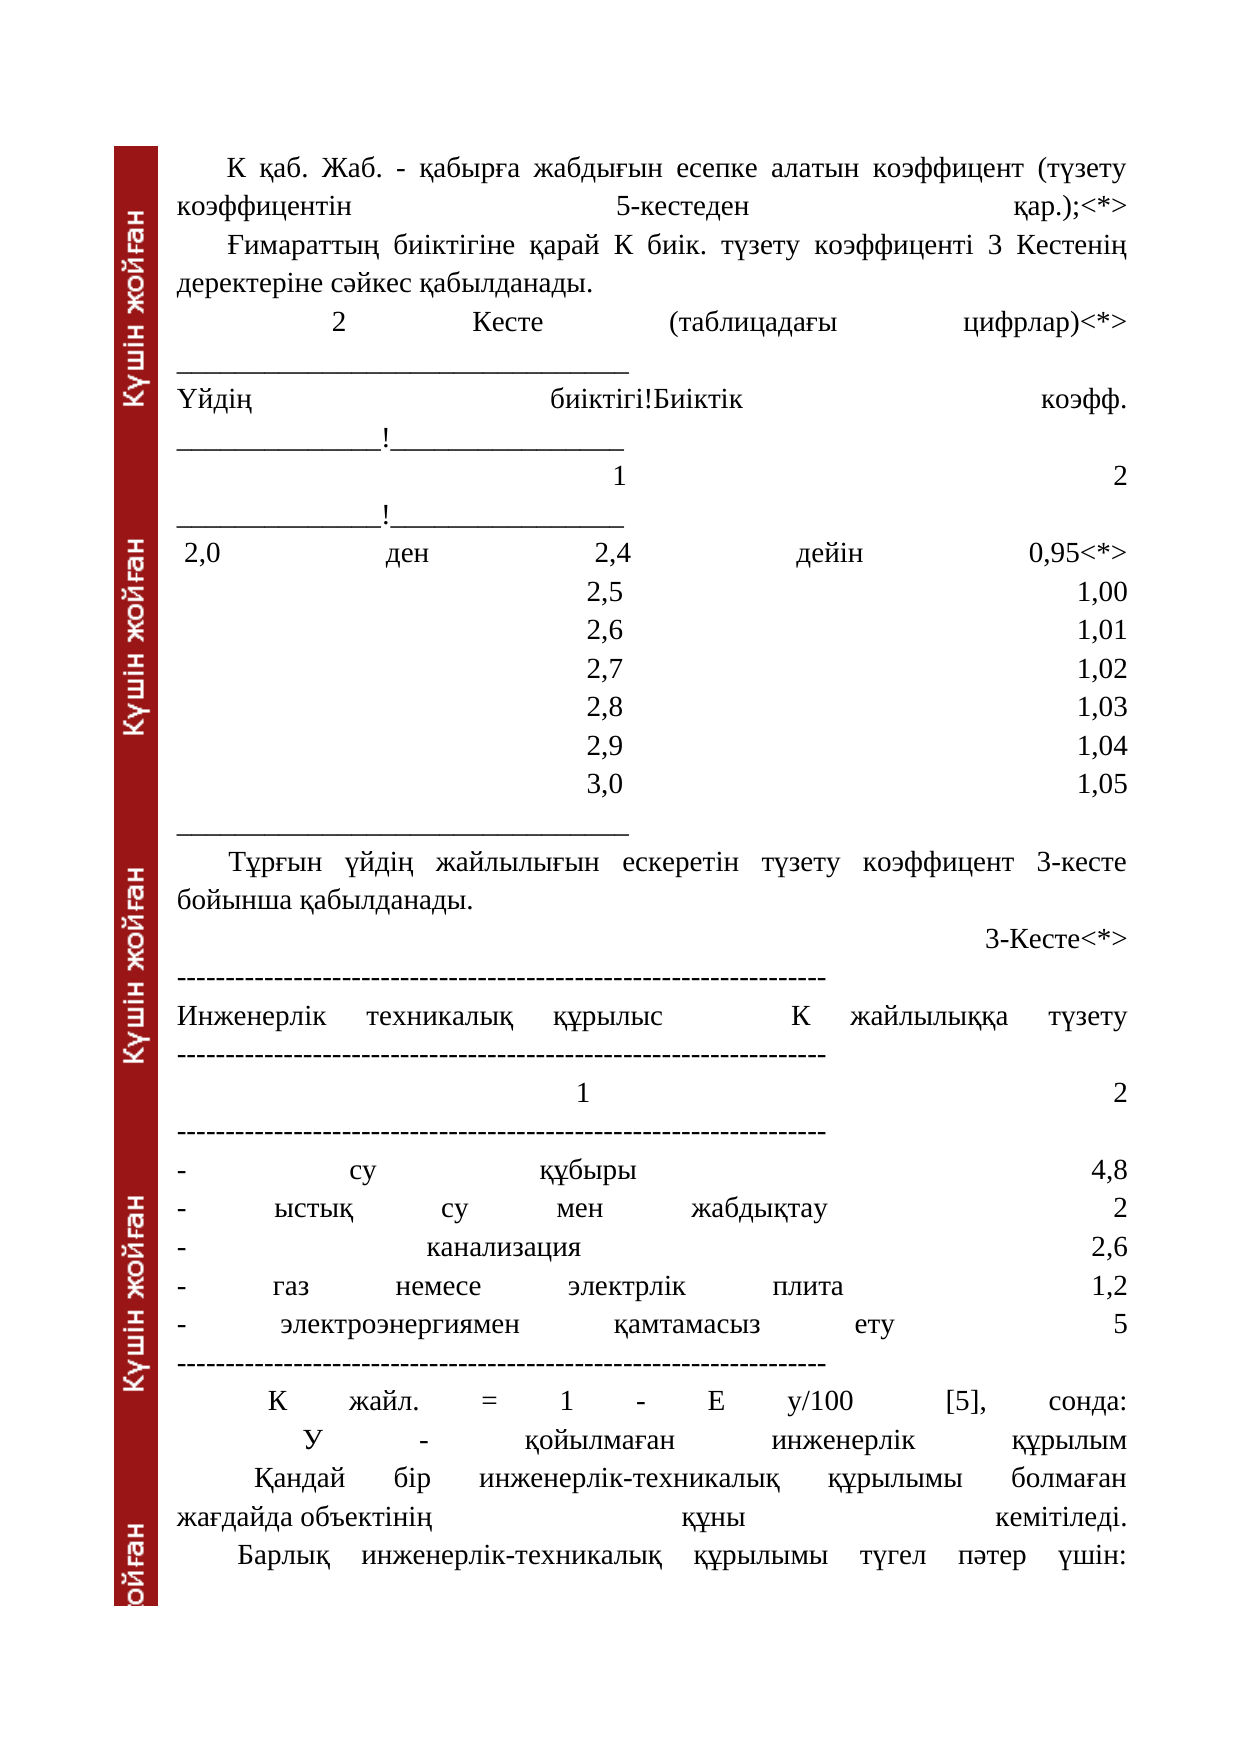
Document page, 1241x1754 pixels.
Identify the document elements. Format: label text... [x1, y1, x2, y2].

picture [114, 299, 158, 304]
picture [114, 1571, 158, 1606]
text 2 Кесте (таблицадағы цифрлар)<*> _______________________________ Үйдің биіктігі!Биіктік коэфф. ______________!________________ 1 2 ______________!________________ 2,0 ден 2,4 дейiн 0,95<*> 2,5 1,00 2,6 1,01 2,7 1,02 2,8 1,03 2,9 1,04 3,0 1,05 _______________________________ [112, 304, 1128, 839]
text Тұрғын үйдің жайлылығын ескеретін түзету коэффицент 3-кесте бойынша қабылданады. [112, 844, 1128, 916]
picture [114, 839, 158, 844]
picture [114, 146, 158, 150]
picture [114, 916, 158, 921]
